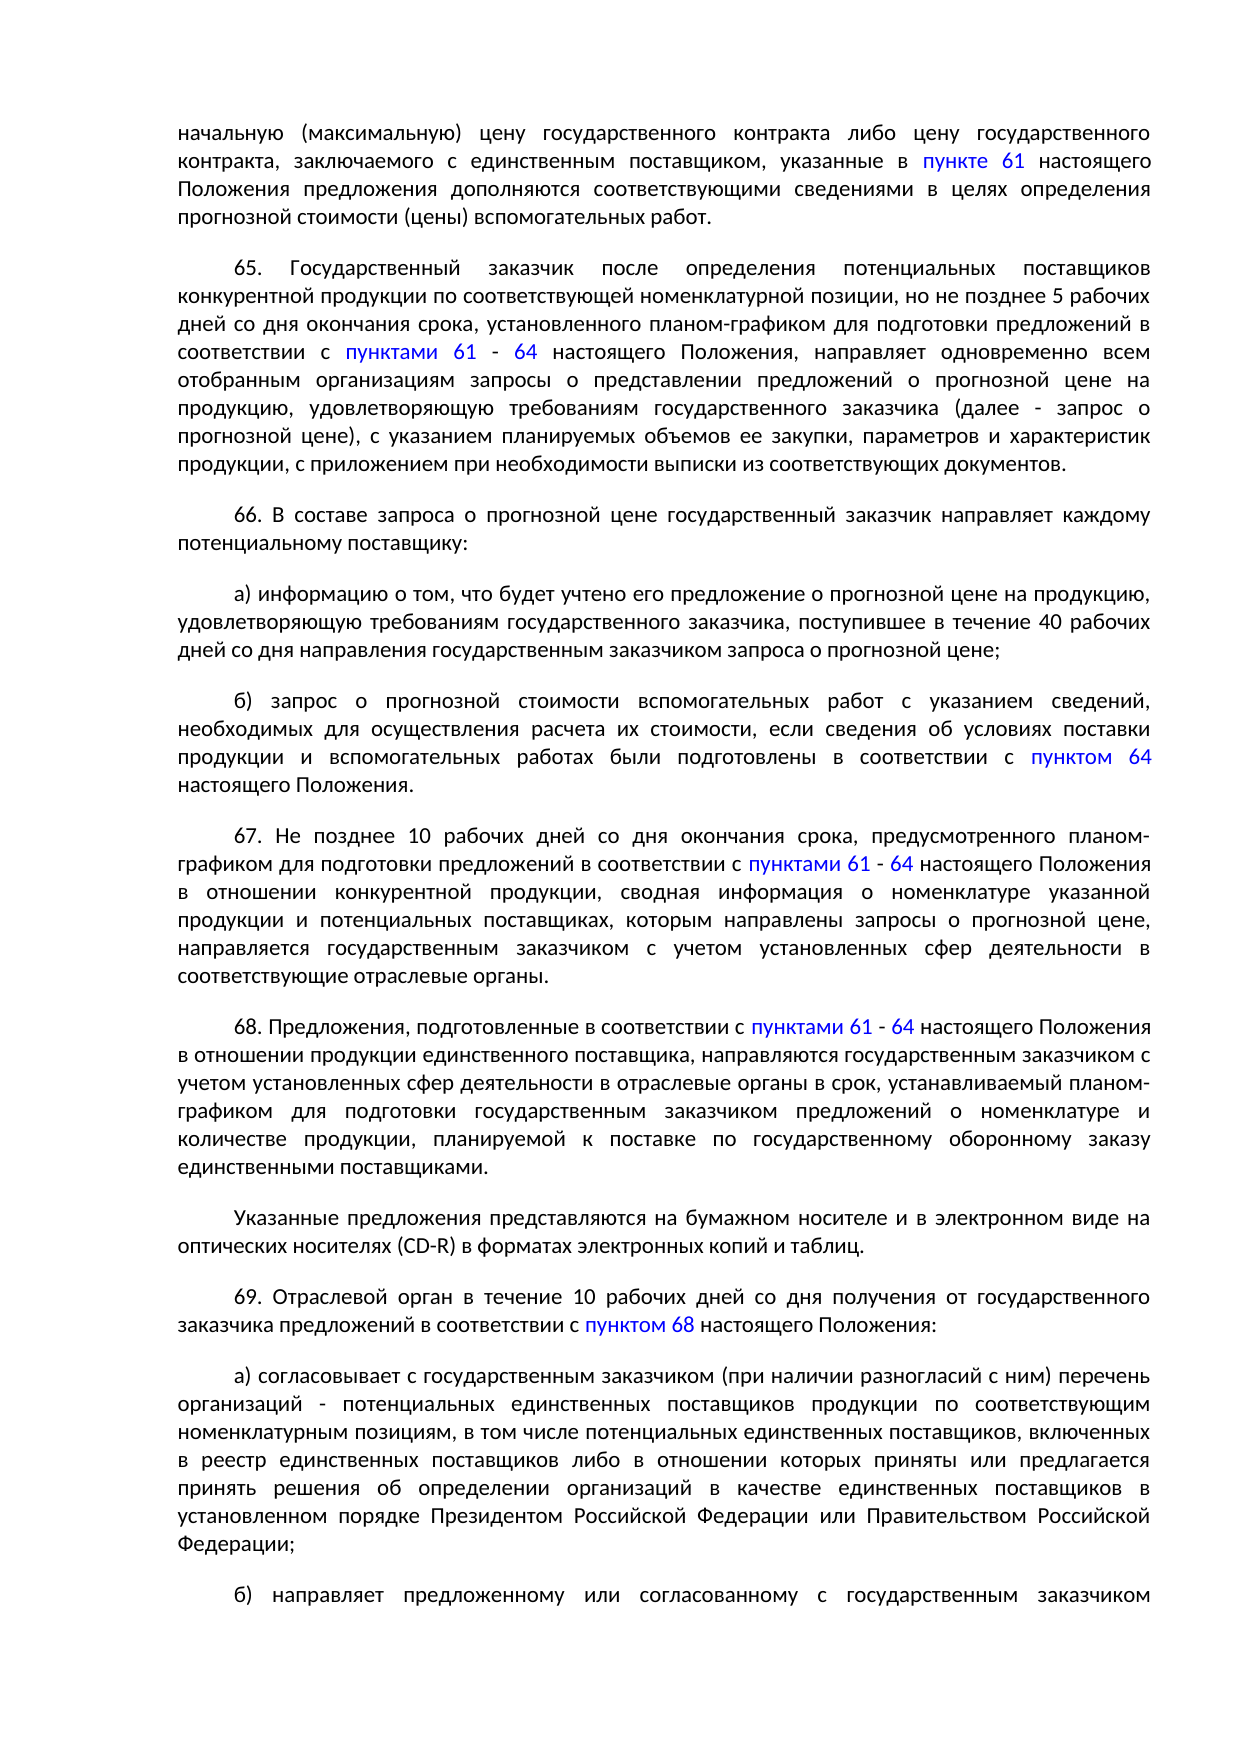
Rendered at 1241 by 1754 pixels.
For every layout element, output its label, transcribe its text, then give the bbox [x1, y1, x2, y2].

text Указанные предложения представляются на бумажном носителе и в электронном виде на оптических носителях (CD-R) в форматах электронных копий и таблиц. [177, 1203, 1152, 1259]
text 68. Предложения, подготовленные в соответствии с пунктами 61 - 64 настоящего Положения в отношении продукции единственного поставщика, направляются государственным заказчиком с учетом установленных сфер деятельности в отраслевые органы в срок, устанавливаемый планом-графиком для подготовки государственным заказчиком предложений о номенклатуре и количестве продукции, планируемой к поставке по государственному оборонному заказу единственными поставщиками. [177, 1012, 1152, 1180]
text 69. Отраслевой орган в течение 10 рабочих дней со дня получения от государственного заказчика предложений в соответствии с пунктом 68 настоящего Положения: [177, 1282, 1152, 1338]
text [177, 118, 1152, 230]
text а) согласовывает с государственным заказчиком (при наличии разногласий с ним) перечень организаций - потенциальных единственных поставщиков продукции по соответствующим номенклатурным позициям, в том числе потенциальных единственных поставщиков, включенных в реестр единственных поставщиков либо в отношении которых приняты или предлагается принять решения об определении организаций в качестве единственных поставщиков в установленном порядке Президентом Российской Федерации или Правительством Российской Федерации; [177, 1361, 1152, 1557]
text б) запрос о прогнозной стоимости вспомогательных работ с указанием сведений, необходимых для осуществления расчета их стоимости, если сведения об условиях поставки продукции и вспомогательных работах были подготовлены в соответствии с пунктом 64 настоящего Положения. [177, 686, 1152, 798]
text 66. В составе запроса о прогнозной цене государственный заказчик направляет каждому потенциальному поставщику: [177, 500, 1152, 556]
text 67. Не позднее 10 рабочих дней со дня окончания срока, предусмотренного планом-графиком для подготовки предложений в соответствии с пунктами 61 - 64 настоящего Положения в отношении конкурентной продукции, сводная информация о номенклатуре указанной продукции и потенциальных поставщиках, которым направлены запросы о прогнозной цене, направляется государственным заказчиком с учетом установленных сфер деятельности в соответствующие отраслевые органы. [177, 821, 1152, 989]
text а) информацию о том, что будет учтено его предложение о прогнозной цене на продукцию, удовлетворяющую требованиям государственного заказчика, поступившее в течение 40 рабочих дней со дня направления государственным заказчиком запроса о прогнозной цене; [177, 579, 1152, 663]
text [177, 1580, 1152, 1608]
text 65. Государственный заказчик после определения потенциальных поставщиков конкурентной продукции по соответствующей номенклатурной позиции, но не позднее 5 рабочих дней со дня окончания срока, установленного планом-графиком для подготовки предложений в соответствии с пунктами 61 - 64 настоящего Положения, направляет одновременно всем отобранным организациям запросы о представлении предложений о прогнозной цене на продукцию, удовлетворяющую требованиям государственного заказчика (далее - запрос о прогнозной цене), с указанием планируемых объемов ее закупки, параметров и характеристик продукции, с приложением при необходимости выписки из соответствующих документов. [177, 253, 1152, 477]
